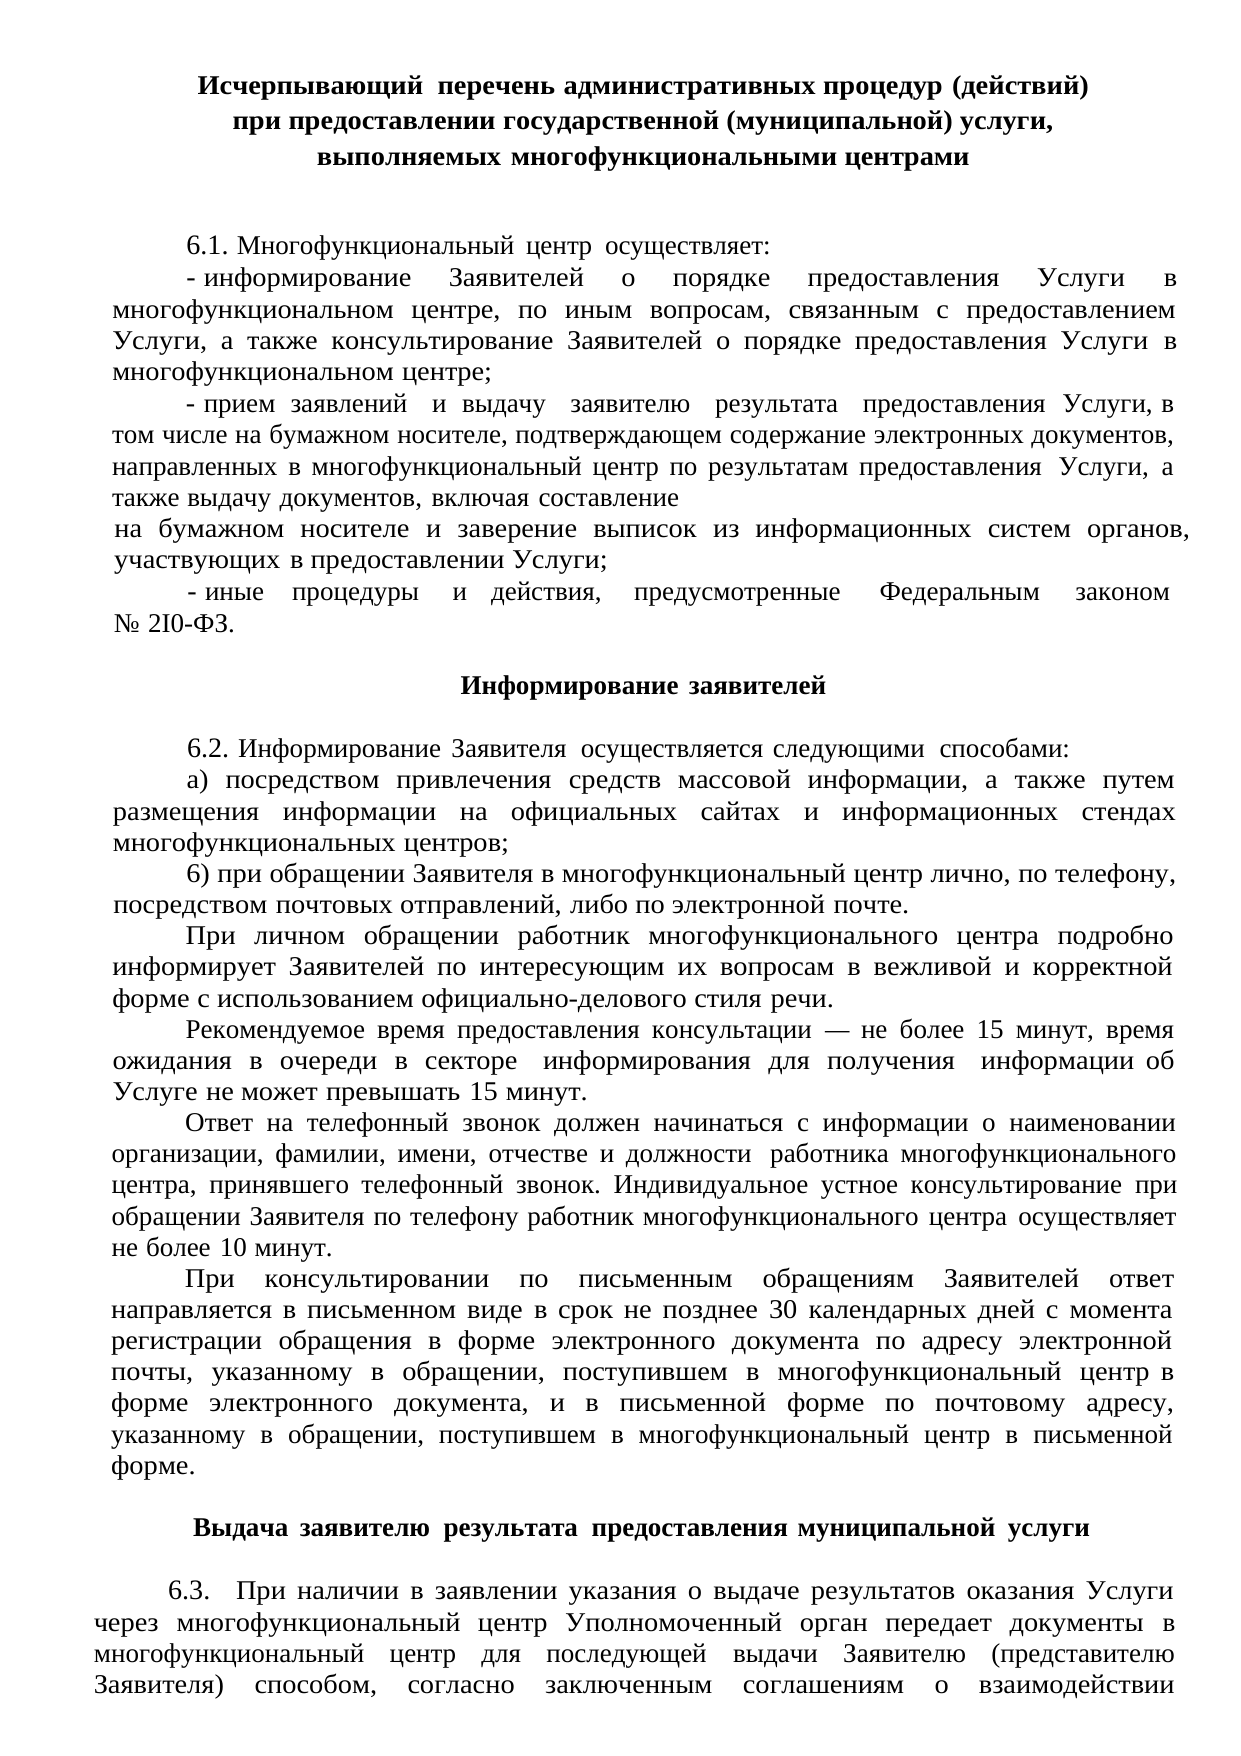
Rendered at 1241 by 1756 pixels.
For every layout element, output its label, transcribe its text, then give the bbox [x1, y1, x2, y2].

list информирование Заявителей о порядке предоставления Услуги в многофункциональном центре, по иным вопросам, связанным с предоставлением Услуги, а также консультирование Заявителей о порядке предоставления Услуги в многофункциональном центре; [112, 260, 1177, 386]
text При консультировании по письменным обращениям Заявителей ответ направляется в письменном виде в срок не позднее 30 календарных дней с момента регистрации обращения в форме электронного документа по адресу электронной почты, указанному в обращении, поступившем в многофункциональный центр в форме электронного документа, и в письменной форме по почтовому адресу, указанному в обращении, поступившем в многофункциональный центр в письменной форме. [111, 1262, 1174, 1480]
list прием заявлений и выдачу заявителю результата предоставления Услуги, в том числе на бумажном носителе, подтверждающем содержание электронных документов, направленных в многофункциональный центр по результатам предоставления Услуги, а также выдачу документов, включая составление [112, 386, 1174, 512]
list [94, 1573, 1175, 1699]
text на бумажном носителе и заверение выписок из информационных систем органов, участвующих в предоставлении Услуги; [114, 512, 1190, 574]
text Ответ на телефонный звонок должен начинаться с информации о наименовании организации, фамилии, имени, отчестве и должности работника многофункционального центра, принявшего телефонный звонок. Индивидуальное устное консультирование при обращении Заявителя по телефону работник многофункционального центра осуществляет не более 10 минут. [111, 1106, 1177, 1262]
list Информирование Заявителя осуществляется следующими способами: [187, 731, 1190, 764]
text При личном обращении работник многофункционального центра подробно информирует Заявителей по интересующим их вопросам в вежливой и корректной форме с использованием официально-делового стиля речи. [112, 919, 1174, 1013]
list Многофункциональный центр осуществляет: [186, 228, 1190, 260]
subtitle Выдача заявителю результата предоставления муниципальной услуги [127, 1511, 1156, 1542]
subtitle Информирование заявителей [159, 669, 1128, 700]
text 6) при обращении Заявителя в многофункциональный центр лично, по телефону, посредством почтовых отправлений, либо по электронной почте. [113, 857, 1176, 919]
list иные процедуры и действия, предусмотренные Федеральным законом [187, 574, 1190, 607]
text № 2І0-ФЗ. [114, 607, 1190, 638]
text а) посредством привлечения средств массовой информации, а также путем размещения информации на официальных сайтах и информационных стендах многофункциональных центров; [113, 764, 1176, 857]
text Исчерпывающий перечень административных процедур (действий) при предоставлении государственной (муниципальной) услуги, выполняемых многофункциональными центрами [190, 69, 1096, 171]
text Рекомендуемое время предоставления консультации — не более 15 минут, время ожидания в очереди в секторе информирования для получения информации об Услуге не может превышать 15 минут. [112, 1013, 1174, 1106]
